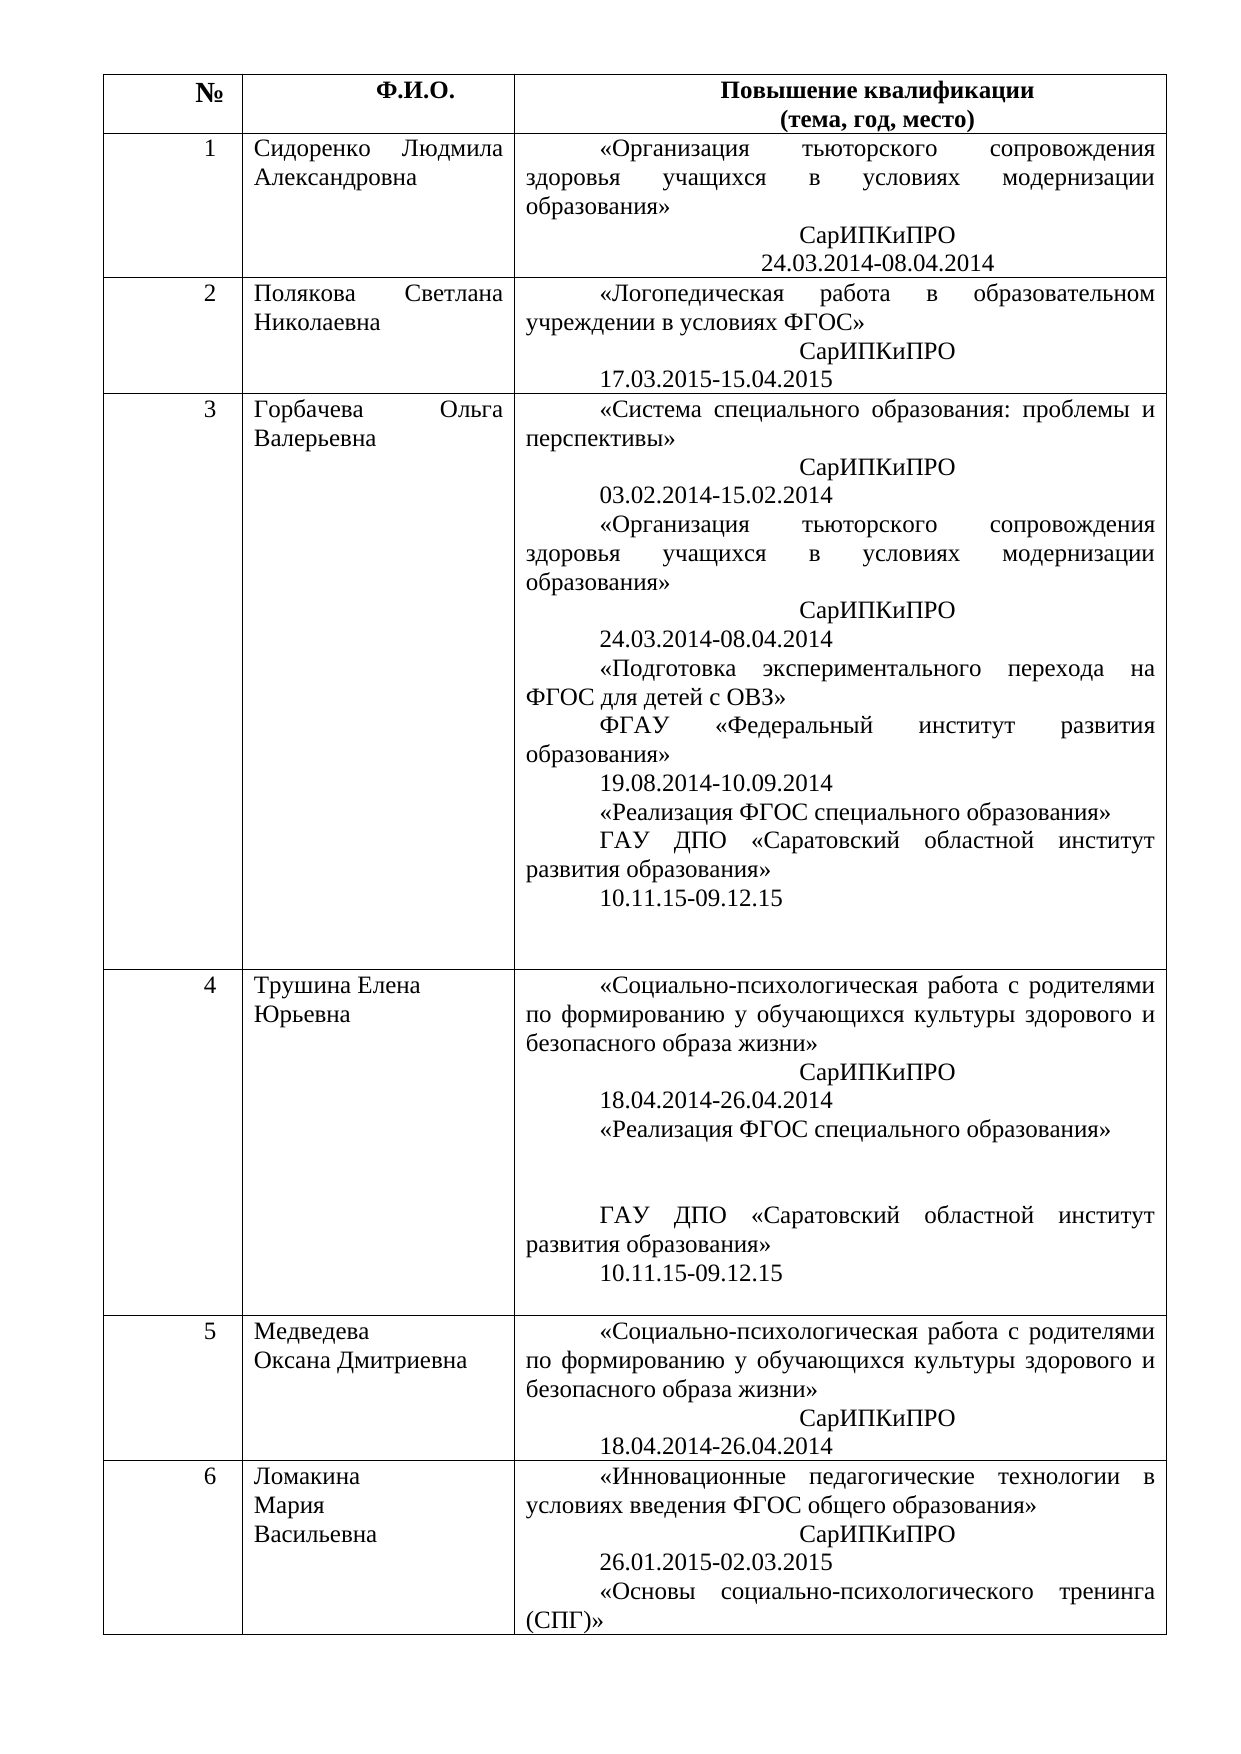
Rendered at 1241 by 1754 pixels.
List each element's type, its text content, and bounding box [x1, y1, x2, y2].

table_cell «Социально-психологическая работа с родителями по формированию у обучающихся культуры здорового и безопасного образа жизни» СарИПКиПРО 18.04.2014-26.04.2014 [515, 1316, 1166, 1460]
table_cell Горбачева Ольга Валерьевна [243, 394, 514, 969]
table_header Ф.И.О. [243, 75, 514, 132]
table_cell 6 [104, 1461, 242, 1634]
table_cell Медведева Оксана Дмитриевна [243, 1316, 514, 1460]
table_cell 5 [104, 1316, 242, 1460]
table_header № [104, 75, 242, 132]
table_cell «Социально-психологическая работа с родителями по формированию у обучающихся культуры здорового и безопасного образа жизни» СарИПКиПРО 18.04.2014-26.04.2014 «Реализация ФГОС специального образования» ГАУ ДПО «Саратовский областной институт развития образования» 10.11.15-09.12.15 [515, 970, 1166, 1315]
table_cell 4 [104, 970, 242, 1315]
table_cell «Логопедическая работа в образовательном учреждении в условиях ФГОС» СарИПКиПРО 17.03.2015-15.04.2015 [515, 278, 1166, 393]
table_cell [515, 1461, 1166, 1634]
table_cell «Система специального образования: проблемы и перспективы» СарИПКиПРО 03.02.2014-15.02.2014 «Организация тьюторского сопровождения здоровья учащихся в условиях модернизации образования» СарИПКиПРО 24.03.2014-08.04.2014 «Подготовка экспериментального перехода на ФГОС для детей с ОВЗ» ФГАУ «Федеральный институт развития образования» 19.08.2014-10.09.2014 «Реализация ФГОС специального образования» ГАУ ДПО «Саратовский областной институт развития образования» 10.11.15-09.12.15 [515, 394, 1166, 969]
table_cell Сидоренко Людмила Александровна [243, 134, 514, 277]
table_cell Полякова Светлана Николаевна [243, 278, 514, 393]
table_cell 1 [104, 134, 242, 277]
table_cell 2 [104, 278, 242, 393]
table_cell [243, 1461, 514, 1634]
table_cell Трушина Елена Юрьевна [243, 970, 514, 1315]
table_header Повышение квалификации (тема, год, место) [515, 75, 1166, 132]
table_cell «Организация тьюторского сопровождения здоровья учащихся в условиях модернизации образования» СарИПКиПРО 24.03.2014-08.04.2014 [515, 134, 1166, 277]
table_cell 3 [104, 394, 242, 969]
